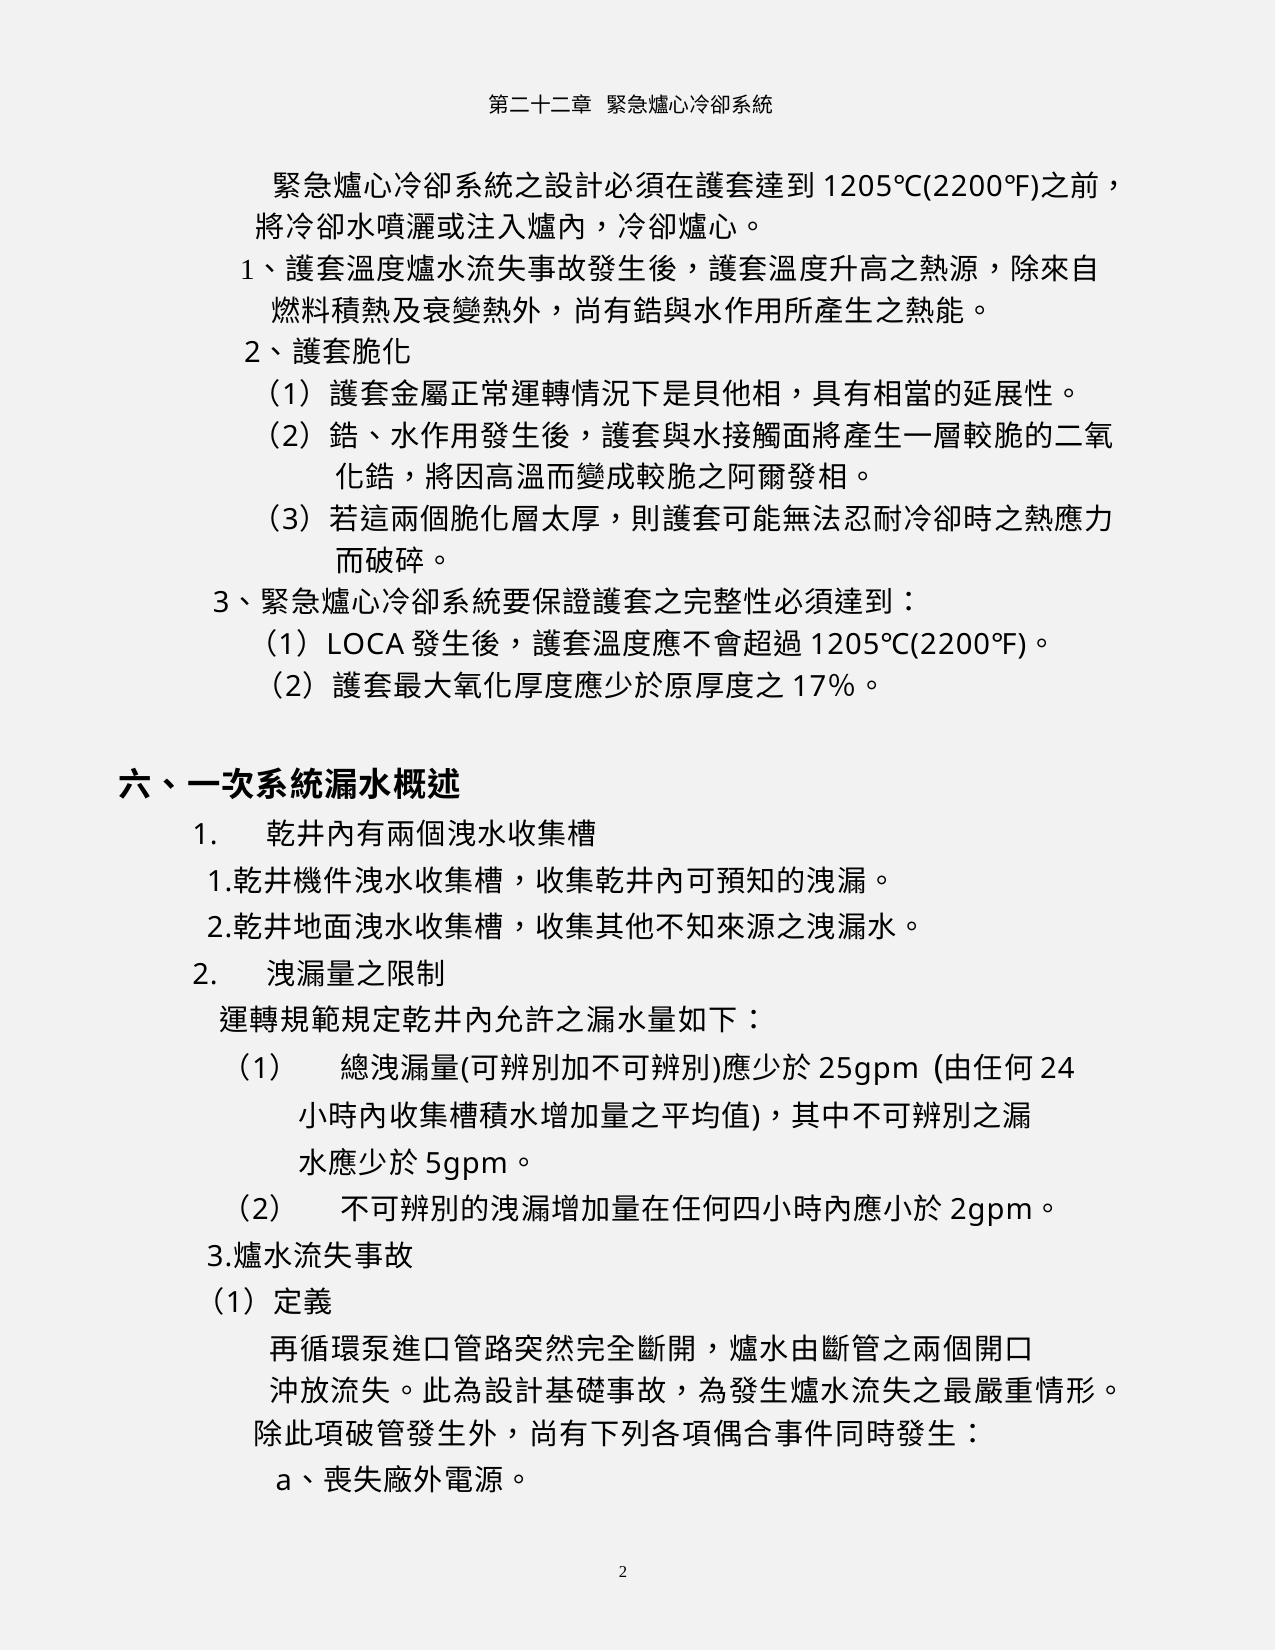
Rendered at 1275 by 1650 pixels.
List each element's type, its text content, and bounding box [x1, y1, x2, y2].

text a、喪失廠外電源。 [260, 1457, 1127, 1499]
text 2.乾井地面洩水收集槽，收集其他不知來源之洩漏水。 [207, 904, 1127, 946]
text 2、護套脆化 [213, 329, 1127, 371]
text 運轉規範規定乾井內允許之漏水量如下： [219, 997, 1127, 1039]
text （2）鋯、水作用發生後，護套與水接觸面將產生一層較脆的二氧化鋯，將因高溫而變成較脆之阿爾發相。 [252, 413, 1127, 496]
text （3）若這兩個脆化層太厚，則護套可能無法忍耐冷卻時之熱應力而破碎。 [252, 496, 1127, 579]
text （1）護套金屬正常運轉情況下是貝他相，具有相當的延展性。 [252, 371, 1127, 413]
text （1）LOCA發生後，護套溫度應不會超過()。 [248, 621, 1127, 663]
list 乾井內有兩個洩水收集槽 [192, 811, 1127, 853]
text 3.爐水流失事故 [207, 1232, 1127, 1275]
text 1.乾井機件洩水收集槽，收集乾井內可預知的洩漏。 [207, 857, 1127, 899]
text 六、一次系統漏水概述 [118, 758, 1127, 806]
text 小時內收集槽積水增加量之平均值)，其中不可辨別之漏 [267, 1093, 1127, 1135]
list 洩漏量之限制 [192, 950, 1127, 993]
text （2）護套最大氧化厚度應少於原厚度之17％。 [223, 663, 1127, 704]
text 沖放流失。此為設計基礎事故，為發生爐水流失之最嚴重情形。除此項破管發生外，尚有下列各項偶合事件同時發生： [253, 1368, 1127, 1452]
text 水應少於pm。 [267, 1139, 1127, 1182]
list 不可辨別的洩漏增加量在任何四小時內應小於pm。 [222, 1186, 1127, 1228]
text 緊急爐心冷卻系統之設計必須在護套達到()之前，將冷卻水噴灑或注入爐內，冷卻爐心。 [255, 163, 1127, 246]
text 3、緊急爐心冷卻系統要保證護套之完整性必須達到： [213, 579, 1127, 621]
list 總洩漏量(可辨別加不可辨別)應少於pm (由任何24 [222, 1043, 1127, 1089]
text 再循環泵進口管路突然完全斷開，爐水由斷管之兩個開口 [253, 1326, 1127, 1368]
text （1）定義 [195, 1279, 1127, 1321]
text 1、護套溫度爐水流失事故發生後，護套溫度升高之熱源，除來自燃料積熱及衰變熱外，尚有鋯與水作用所產生之熱能。 [240, 246, 1127, 329]
